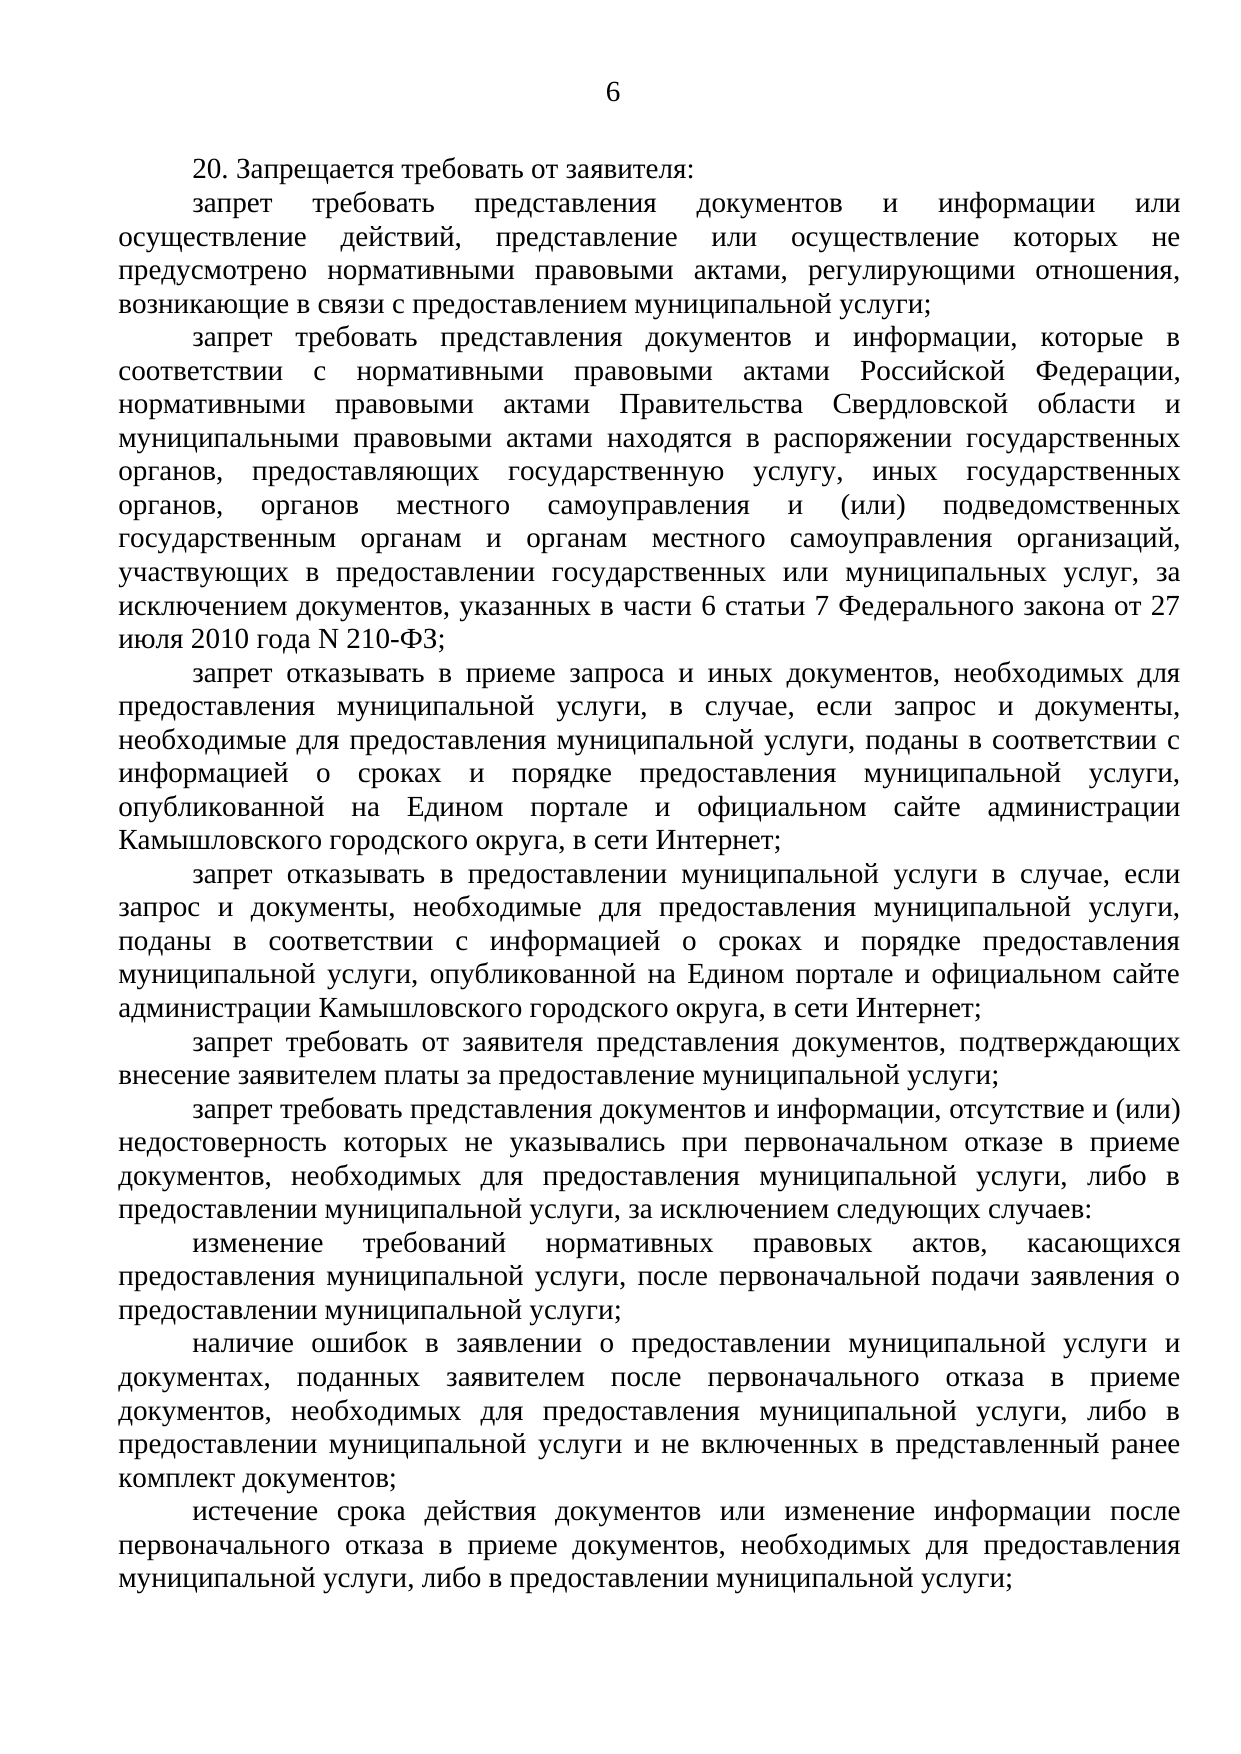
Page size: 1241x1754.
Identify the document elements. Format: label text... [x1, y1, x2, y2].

text запрет отказывать в предоставлении муниципальной услуги в случае, если запрос и документы, необходимые для предоставления муниципальной услуги, поданы в соответствии с информацией о сроках и порядке предоставления муниципальной услуги, опубликованной на Едином портале и официальном сайте администрации Камышловского городского округа, в сети Интернет; [118, 856, 1181, 1024]
text запрет требовать представления документов и информации, которые в соответствии с нормативными правовыми актами Российской Федерации, нормативными правовыми актами Правительства Свердловской области и муниципальными правовыми актами находятся в распоряжении государственных органов, предоставляющих государственную услугу, иных государственных органов, органов местного самоуправления и (или) подведомственных государственным органам и органам местного самоуправления организаций, участвующих в предоставлении государственных или муниципальных услуг, за исключением документов, указанных в части 6 статьи 7 Федерального закона от 27 июля 2010 года N 210-ФЗ; [118, 319, 1181, 655]
text запрет отказывать в приеме запроса и иных документов, необходимых для предоставления муниципальной услуги, в случае, если запрос и документы, необходимые для предоставления муниципальной услуги, поданы в соответствии с информацией о сроках и порядке предоставления муниципальной услуги, опубликованной на Едином портале и официальном сайте администрации Камышловского городского округа, в сети Интернет; [118, 655, 1181, 856]
text запрет требовать представления документов и информации, отсутствие и (или) недостоверность которых не указывались при первоначальном отказе в приеме документов, необходимых для предоставления муниципальной услуги, либо в предоставлении муниципальной услуги, за исключением следующих случаев: [118, 1091, 1181, 1225]
text истечение срока действия документов или изменение информации после первоначального отказа в приеме документов, необходимых для предоставления муниципальной услуги, либо в предоставлении муниципальной услуги; [118, 1493, 1181, 1594]
text изменение требований нормативных правовых актов, касающихся предоставления муниципальной услуги, после первоначальной подачи заявления о предоставлении муниципальной услуги; [118, 1225, 1181, 1326]
text 20. Запрещается требовать от заявителя: [118, 152, 1182, 185]
text наличие ошибок в заявлении о предоставлении муниципальной услуги и документах, поданных заявителем после первоначального отказа в приеме документов, необходимых для предоставления муниципальной услуги, либо в предоставлении муниципальной услуги и не включенных в представленный ранее комплект документов; [118, 1326, 1181, 1493]
text запрет требовать от заявителя представления документов, подтверждающих внесение заявителем платы за предоставление муниципальной услуги; [118, 1024, 1181, 1091]
text запрет требовать представления документов и информации или осуществление действий, представление или осуществление которых не предусмотрено нормативными правовыми актами, регулирующими отношения, возникающие в связи с предоставлением муниципальной услуги; [118, 185, 1181, 319]
